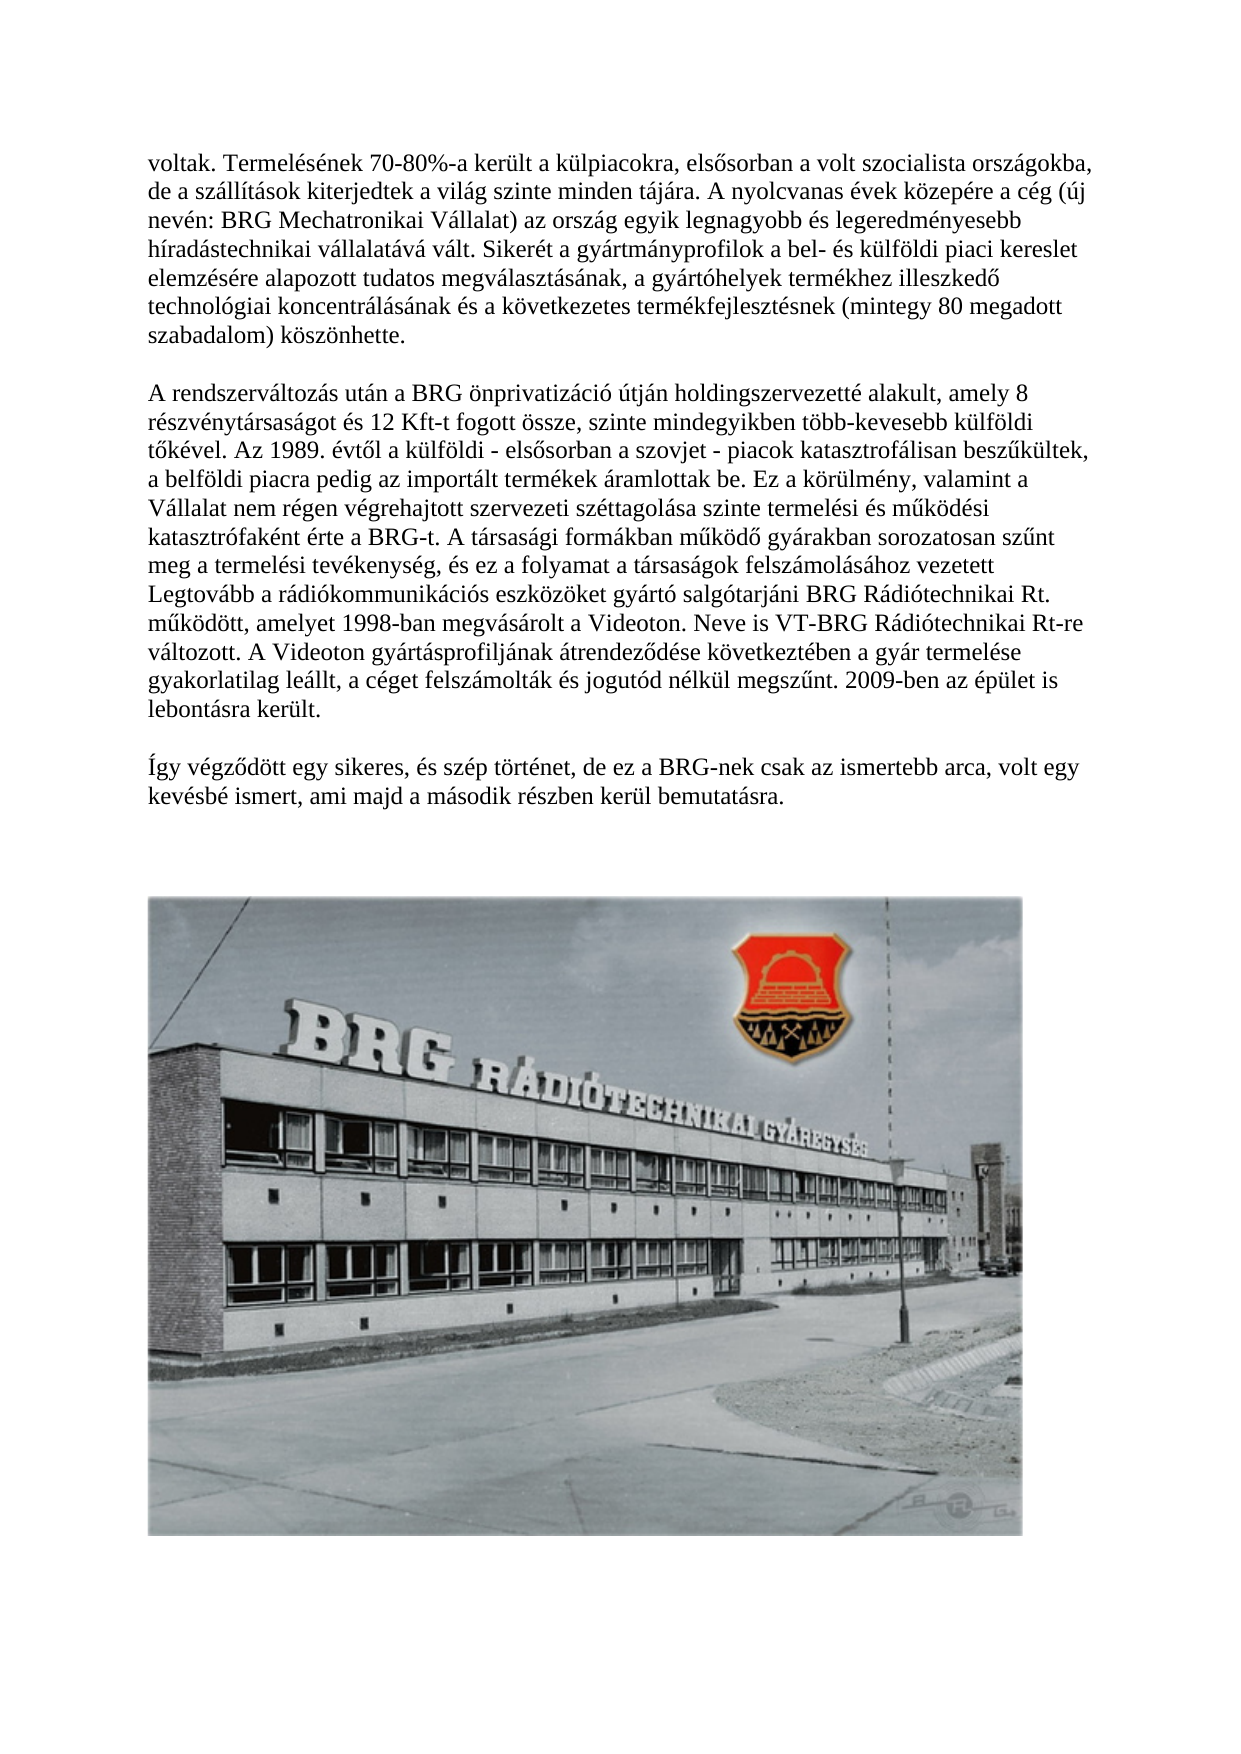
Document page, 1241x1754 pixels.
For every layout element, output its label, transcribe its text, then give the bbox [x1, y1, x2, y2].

picture [147, 896, 1023, 1536]
text Így végződött egy sikeres, és szép történet, de ez a BRG-nek csak az ismertebb arca, volt egy kevésbé ismert, ami majd a második részben kerül bemutatásra. [148, 752, 1093, 810]
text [148, 148, 1093, 349]
text A rendszerváltozás után a BRG önprivatizáció útján holdingszervezetté alakult, amely 8 részvénytársaságot és 12 Kft-t fogott össze, szinte mindegyikben több-kevesebb külföldi tőkével. Az 1989. évtől a külföldi - elsősorban a szovjet - piacok katasztrofálisan beszűkültek, a belföldi piacra pedig az importált termékek áramlottak be. Ez a körülmény, valamint a Vállalat nem régen végrehajtott szervezeti széttagolása szinte termelési és működési katasztrófaként érte a BRG-t. A társasági formákban működő gyárakban sorozatosan szűnt meg a termelési tevékenység, és ez a folyamat a társaságok felszámolásához vezetett Legtovább a rádiókommunikációs eszközöket gyártó salgótarjáni BRG Rádiótechnikai Rt. működött, amelyet 1998-ban megvásárolt a Videoton. Neve is VT-BRG Rádiótechnikai Rt-re változott. A Videoton gyártásprofiljának átrendeződése következtében a gyár termelése gyakorlatilag leállt, a céget felszámolták és jogutód nélkül megszűnt. 2009-ben az épület is lebontásra került. [148, 378, 1093, 723]
